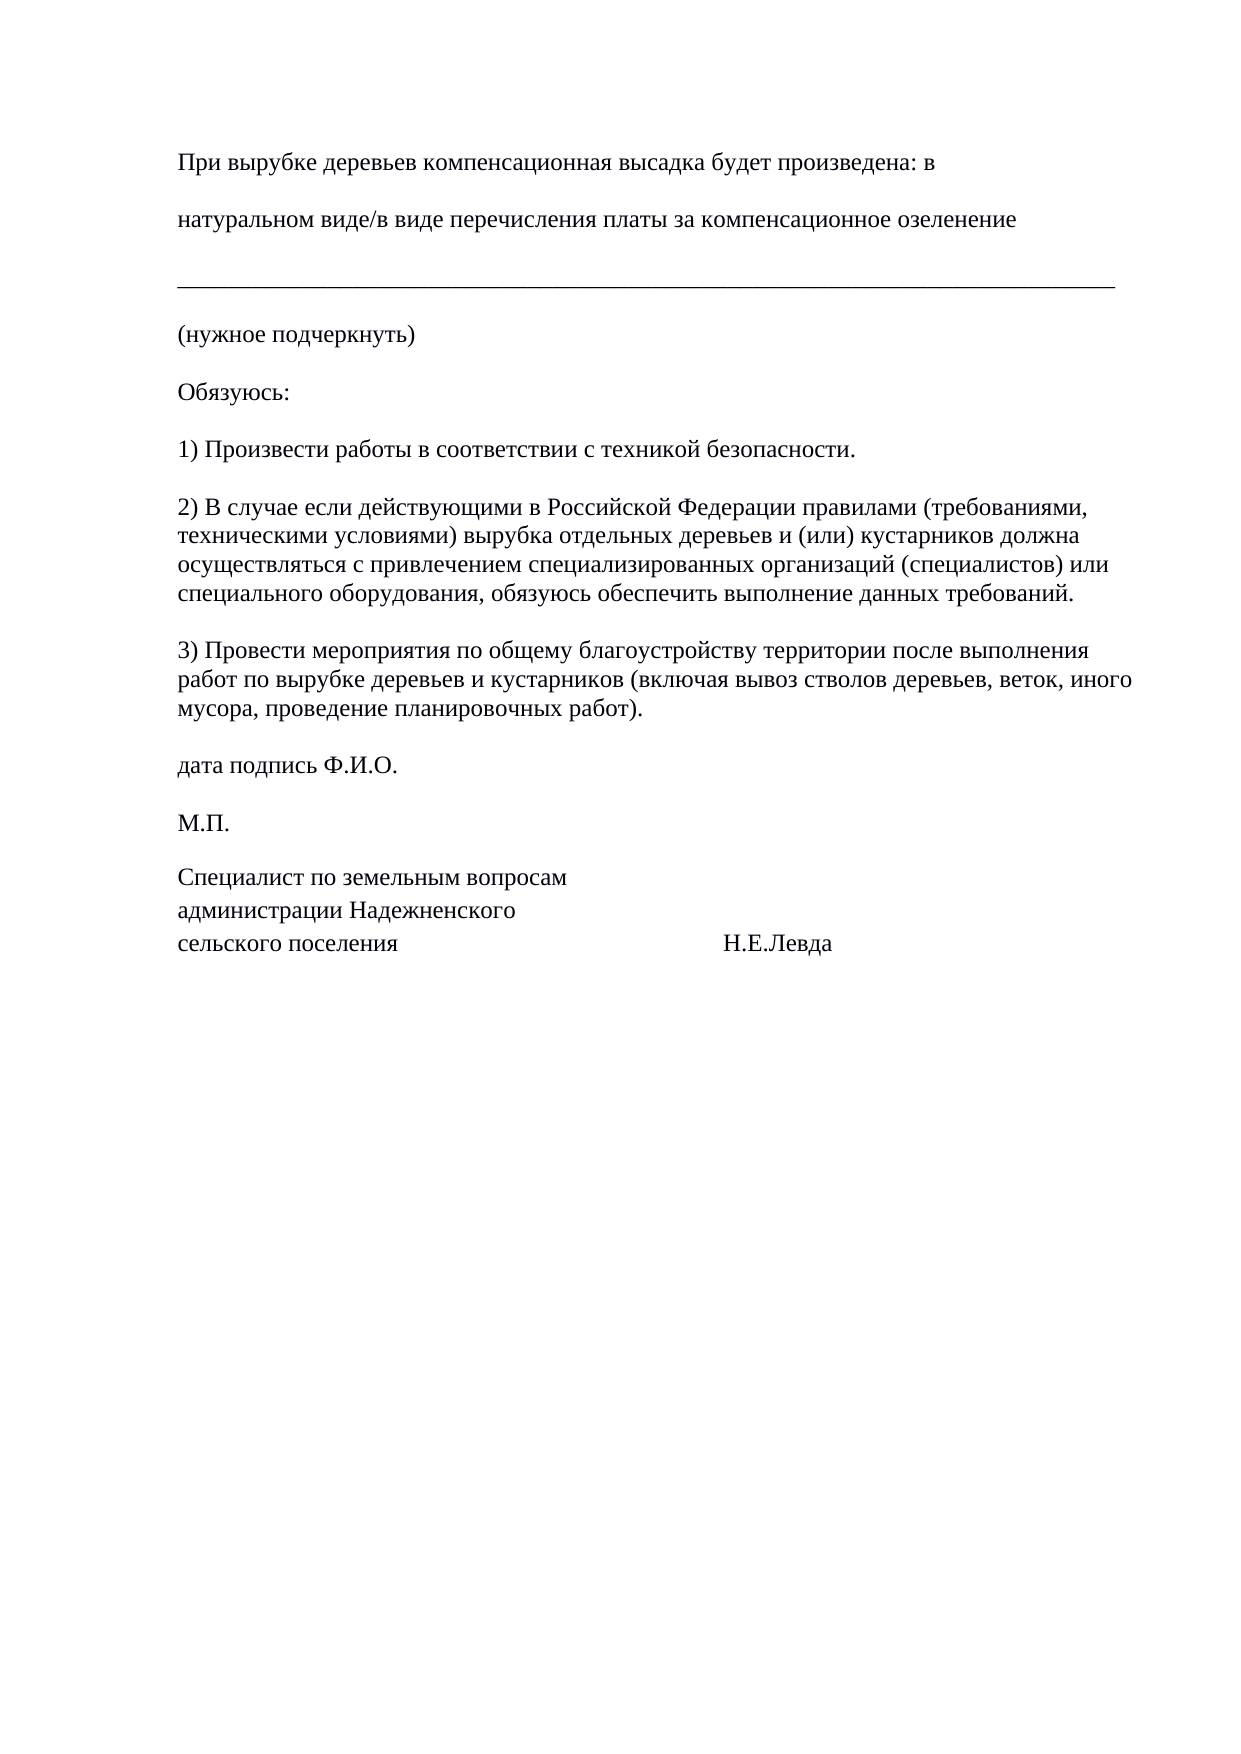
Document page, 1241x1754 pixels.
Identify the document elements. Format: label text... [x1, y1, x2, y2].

text сельского поселения Н.Е.Левда [177, 928, 1152, 957]
text Специалист по земельным вопросам [177, 862, 1152, 891]
text При вырубке деревьев компенсационная высадка будет произведена: в натуральном виде/в виде перечисления платы за компенсационное озеленение ___________________________________________________________________________ (нужное подчеркнуть) Обязуюсь: 1) Произвести работы в соответствии с техникой безопасности. 2) В случае если действующими в Российской Федерации правилами (требованиями, техническими условиями) вырубка отдельных деревьев и (или) кустарников должна осуществляться с привлечением специализированных организаций (специалистов) или специального оборудования, обязуюсь обеспечить выполнение данных требований. 3) Провести мероприятия по общему благоустройству территории после выполнения работ по вырубке деревьев и кустарников (включая вывоз стволов деревьев, веток, иного мусора, проведение планировочных работ). дата подпись Ф.И.О. М.П. [177, 118, 1152, 837]
text администрации Надежненского [177, 895, 1152, 924]
